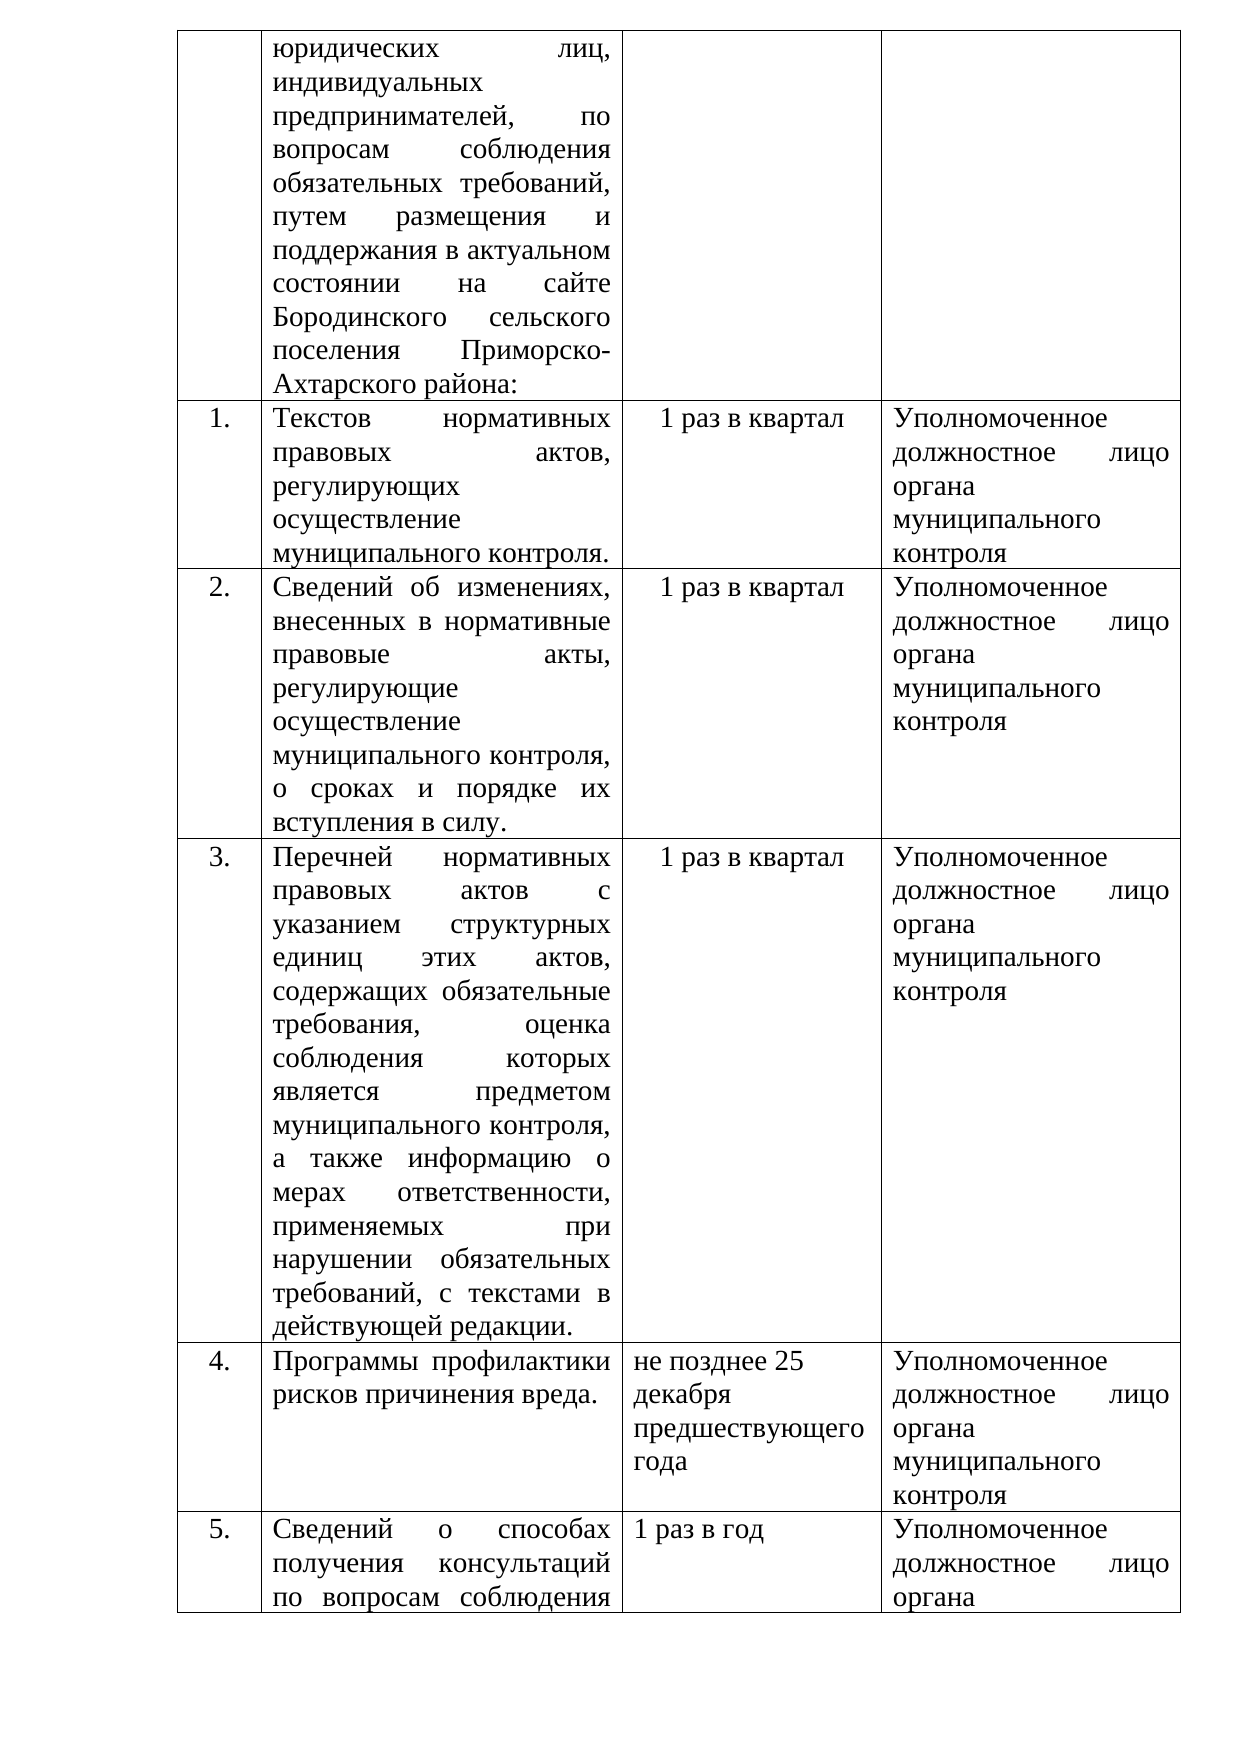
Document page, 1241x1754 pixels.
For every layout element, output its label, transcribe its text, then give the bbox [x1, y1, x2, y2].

table_cell 5. [178, 1512, 261, 1612]
table_cell 1 раз в квартал [623, 569, 881, 838]
table_cell 4. [178, 1343, 261, 1511]
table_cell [262, 1512, 622, 1612]
table_cell не позднее 25 декабря предшествующего года [623, 1343, 881, 1511]
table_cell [882, 1512, 1180, 1612]
table_cell - [882, 31, 1180, 399]
table_cell Текстов нормативных правовых актов, регулирующих осуществление муниципального контроля. [262, 401, 622, 568]
table_cell - [178, 31, 261, 399]
table_cell 1 раз в год [623, 1512, 881, 1612]
table_cell Уполномоченное должностное лицо органа муниципального контроля [882, 839, 1180, 1342]
table_cell Перечней нормативных правовых актов с указанием структурных единиц этих актов, содержащих обязательные требования, оценка соблюдения которых является предметом муниципального контроля, а также информацию о мерах ответственности, применяемых при нарушении обязательных требований, с текстами в действующей редакции. [262, 839, 622, 1342]
table_cell Уполномоченное должностное лицо органа муниципального контроля [882, 401, 1180, 568]
table_cell - [623, 31, 881, 399]
table_cell Сведений об изменениях, внесенных в нормативные правовые акты, регулирующие осуществление муниципального контроля, о сроках и порядке их вступления в силу. [262, 569, 622, 838]
table_cell Программы профилактики рисков причинения вреда. [262, 1343, 622, 1511]
table_cell 1. [178, 401, 261, 568]
table_cell Уполномоченное должностное лицо органа муниципального контроля [882, 569, 1180, 838]
table_cell Уполномоченное должностное лицо органа муниципального контроля [882, 1343, 1180, 1511]
table_cell 3. [178, 839, 261, 1342]
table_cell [262, 31, 622, 399]
table_cell 1 раз в квартал [623, 401, 881, 568]
table_cell 1 раз в квартал [623, 839, 881, 1342]
table_cell 2. [178, 569, 261, 838]
